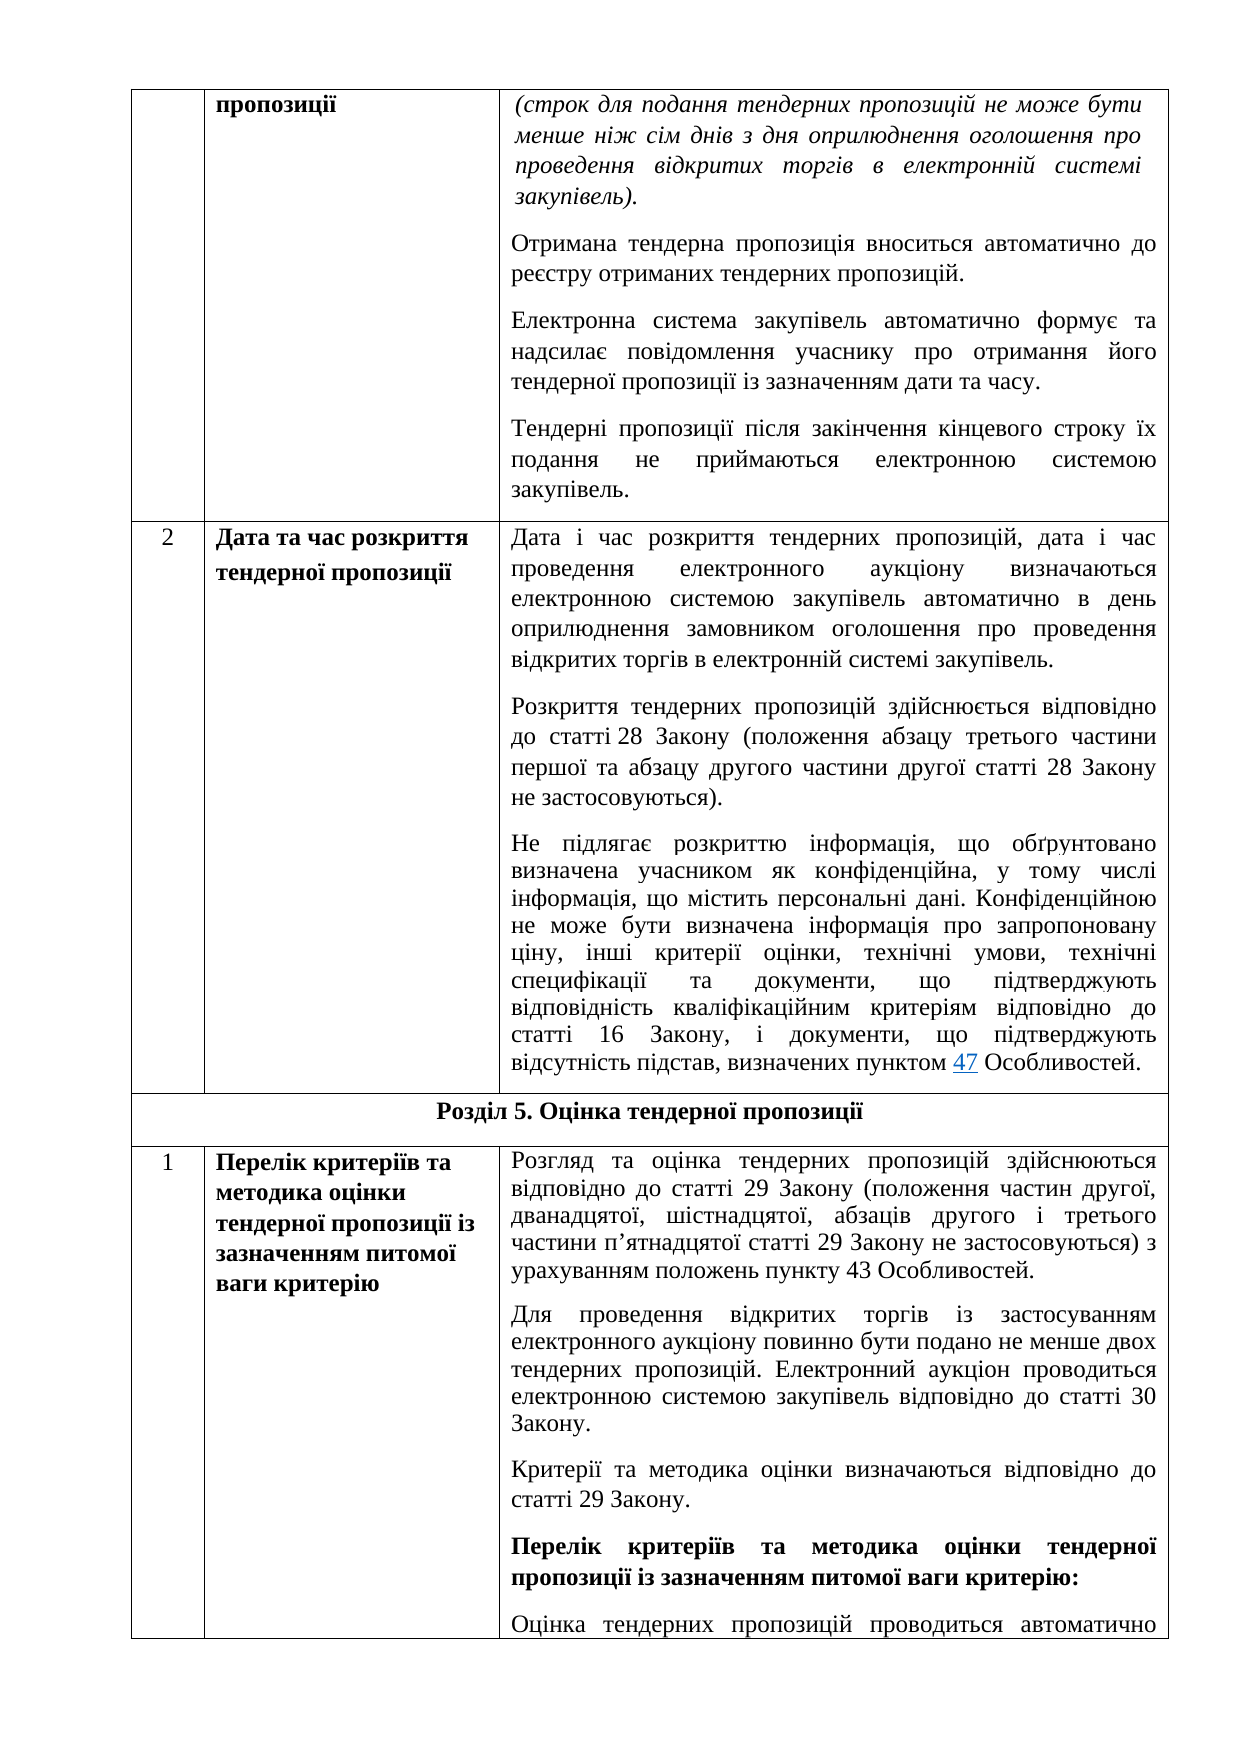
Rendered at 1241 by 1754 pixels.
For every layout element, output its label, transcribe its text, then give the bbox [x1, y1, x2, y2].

table_cell Дата та час розкриття тендерної пропозиції [205, 522, 499, 1092]
table_cell 2 [132, 522, 204, 1092]
table_cell 1 [132, 1147, 204, 1638]
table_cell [500, 90, 1168, 521]
table_cell Розділ 5. Оцінка тендерної пропозиції [132, 1094, 1168, 1146]
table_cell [205, 1147, 499, 1638]
table_cell 1 [132, 90, 204, 521]
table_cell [205, 90, 499, 521]
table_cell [500, 1147, 1168, 1638]
table_cell Дата і час розкриття тендерних пропозицій, дата і час проведення електронного аукціону визначаються електронною системою закупівель автоматично в день оприлюднення замовником оголошення про проведення відкритих торгів в електронній системі закупівель. Розкриття тендерних пропозицій здійснюється відповідно до статті 28 Закону (положення абзацу третього частини першої та абзацу другого частини другої статті 28 Закону не застосовуються). Не підлягає розкриттю інформація, що обґрунтовано визначена учасником як конфіденційна, у тому числі інформація, що містить персональні дані. Конфіденційною не може бути визначена інформація про запропоновану ціну, інші критерії оцінки, технічні умови, технічні специфікації та документи, що підтверджують відповідність кваліфікаційним критеріям відповідно до статті 16 Закону, і документи, що підтверджують відсутність підстав, визначених пунктом 47 Особливостей. [500, 522, 1168, 1092]
